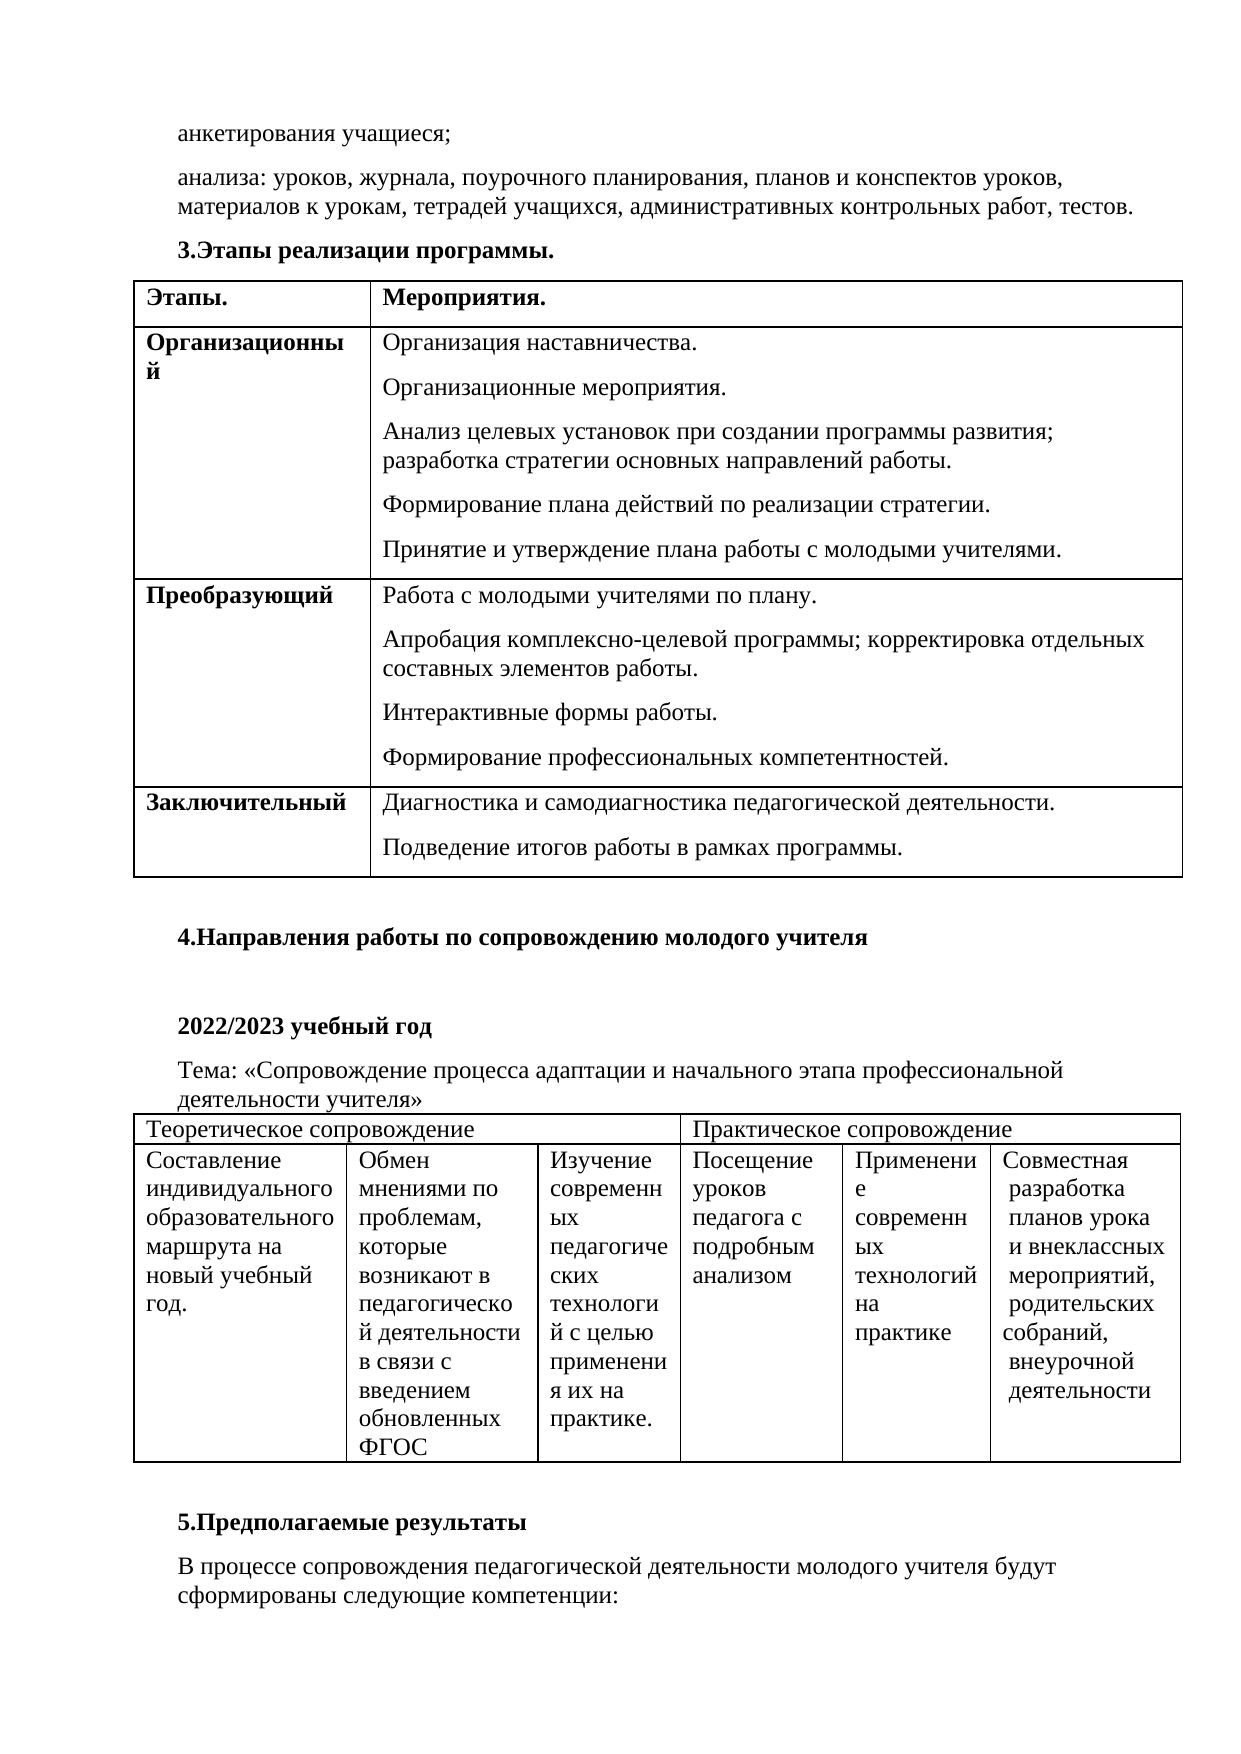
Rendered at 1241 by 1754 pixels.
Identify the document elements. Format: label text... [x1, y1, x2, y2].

table_cell Организация наставничества. Организационные мероприятия. Анализ целевых установок при создании программы развития; разработка стратегии основных направлений работы. Формирование плана действий по реализации стратегии. Принятие и утверждение плана работы с молодыми учителями. [371, 328, 1182, 578]
text 4.Направления работы по сопровождению молодого учителя [177, 922, 1152, 951]
table_cell Диагностика и самодиагностика педагогической деятельности. Подведение итогов работы в рамках программы. [371, 788, 1182, 876]
table_cell Обмен мнениями по проблемам, которые возникают в педагогической деятельности в связи с введением обновленных ФГОС [347, 1145, 537, 1461]
table_header Этапы. [135, 282, 370, 326]
table_cell Организационный [135, 328, 370, 578]
table_cell Составление индивидуального образовательного маршрута на новый учебный год. [135, 1145, 346, 1461]
table_cell Работа с молодыми учителями по плану. Апробация комплексно-целевой программы; корректировка отдельных составных элементов работы. Интерактивные формы работы. Формирование профессиональных компетентностей. [371, 580, 1182, 786]
table_cell Изучение современных педагогических технологий с целью применения их на практике. [539, 1145, 680, 1461]
text В процессе сопровождения педагогической деятельности молодого учителя будут сформированы следующие компетенции: [177, 1551, 1152, 1609]
table_header Практическое сопровождение [681, 1115, 1180, 1143]
table_cell Посещение уроков педагога с подробным анализом [681, 1145, 842, 1461]
text 5.Предполагаемые результаты [177, 1507, 1152, 1536]
text Тема: «Сопровождение процесса адаптации и начального этапа профессиональной деятельности учителя» [423, 1055, 1152, 1113]
table_header Мероприятия. [371, 282, 1182, 326]
text анкетирования учащиеся; [177, 118, 1152, 147]
text 3.Этапы реализации программы. [177, 236, 1152, 264]
text 2022/2023 учебный год [177, 1011, 1152, 1040]
table_header Теоретическое сопровождение [135, 1115, 680, 1143]
table_cell Применение современных технологий на практике [843, 1145, 990, 1461]
table_cell Совместная разработка планов урока и внеклассных мероприятий, родительских собраний, внеурочной деятельности [991, 1145, 1180, 1461]
table_cell Заключительный [135, 788, 370, 876]
text анализа: уроков, журнала, поурочного планирования, планов и конспектов уроков, материалов к урокам, тетрадей учащихся, административных контрольных работ, тестов. [177, 162, 1152, 220]
table_cell Преобразующий [135, 580, 370, 786]
